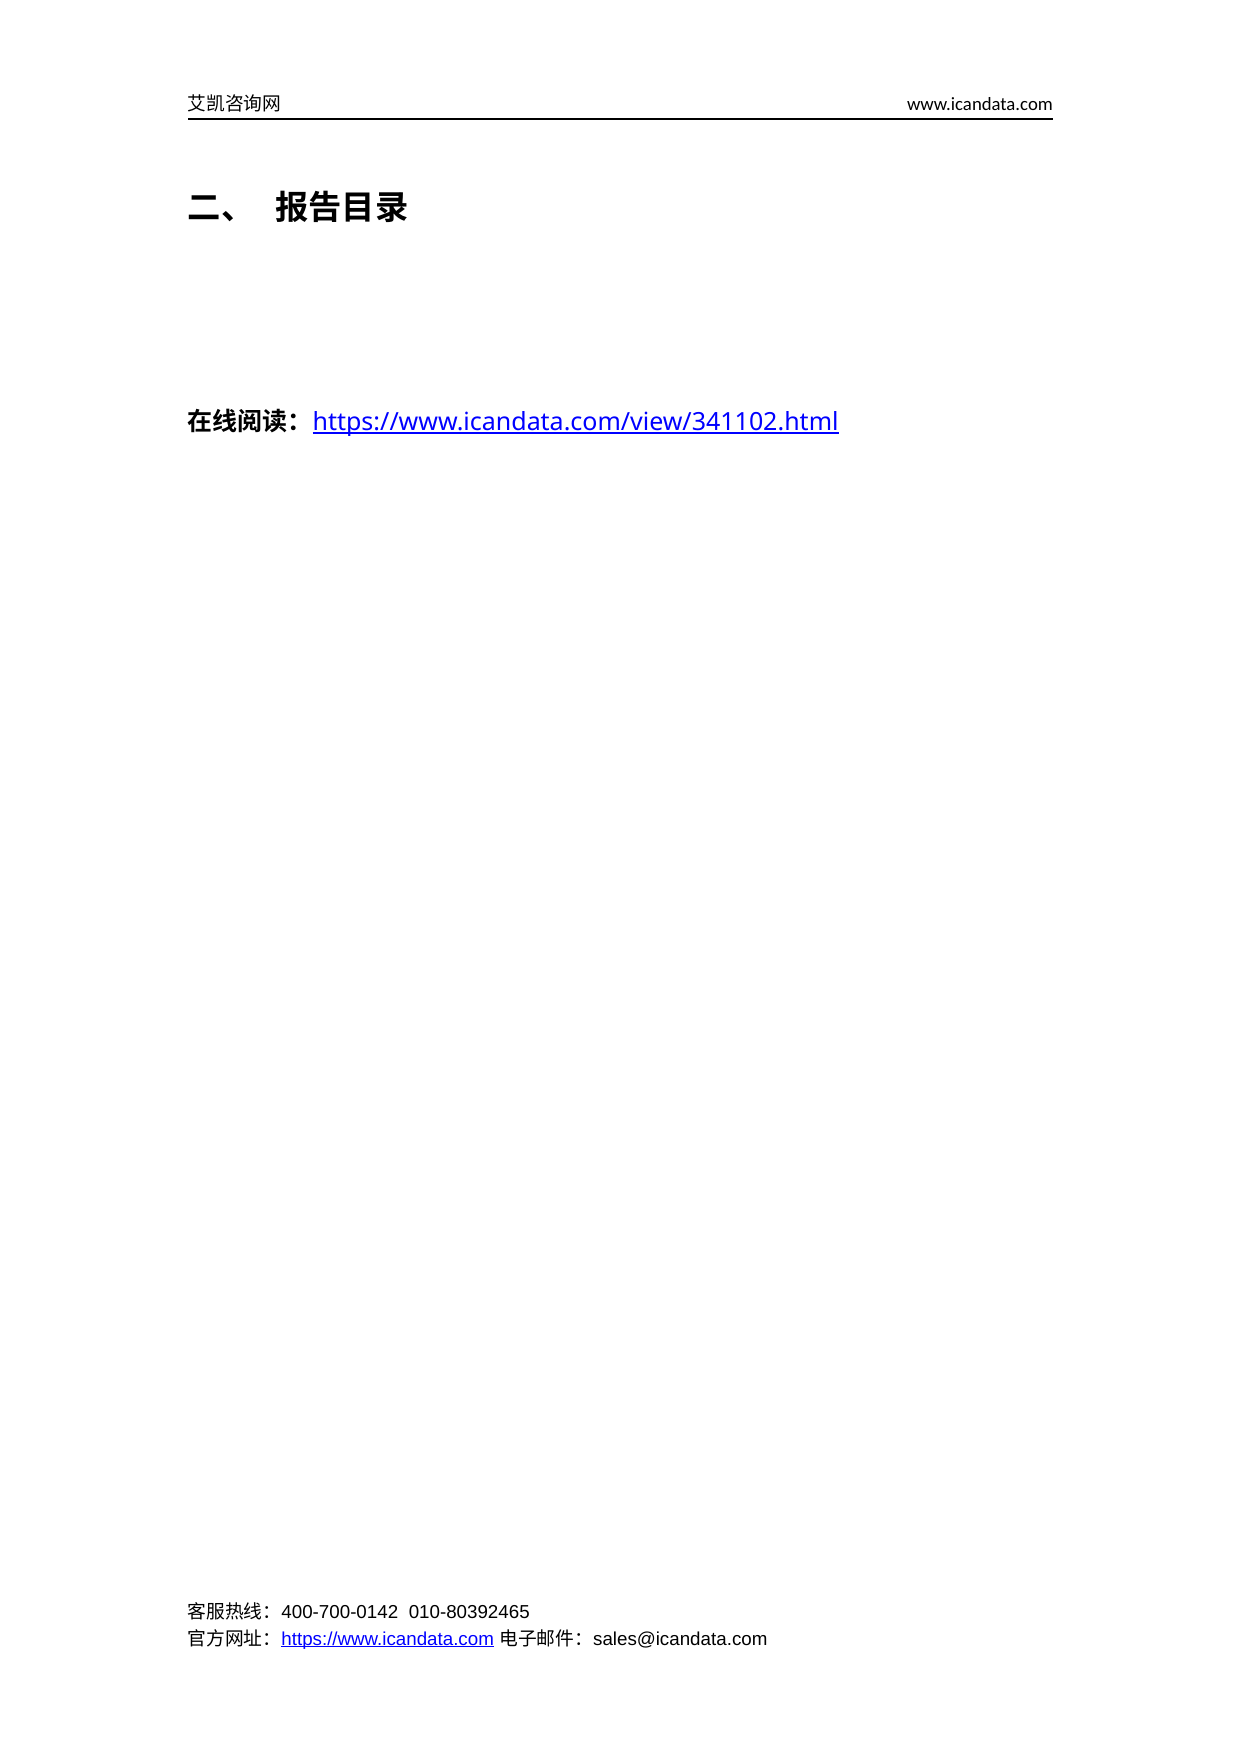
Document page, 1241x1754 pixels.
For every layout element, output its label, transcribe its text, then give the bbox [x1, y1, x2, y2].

text 在线阅读：https://www.icandata.com/view/341102.html [187, 387, 1053, 452]
subtitle 报告目录 [187, 172, 1053, 237]
